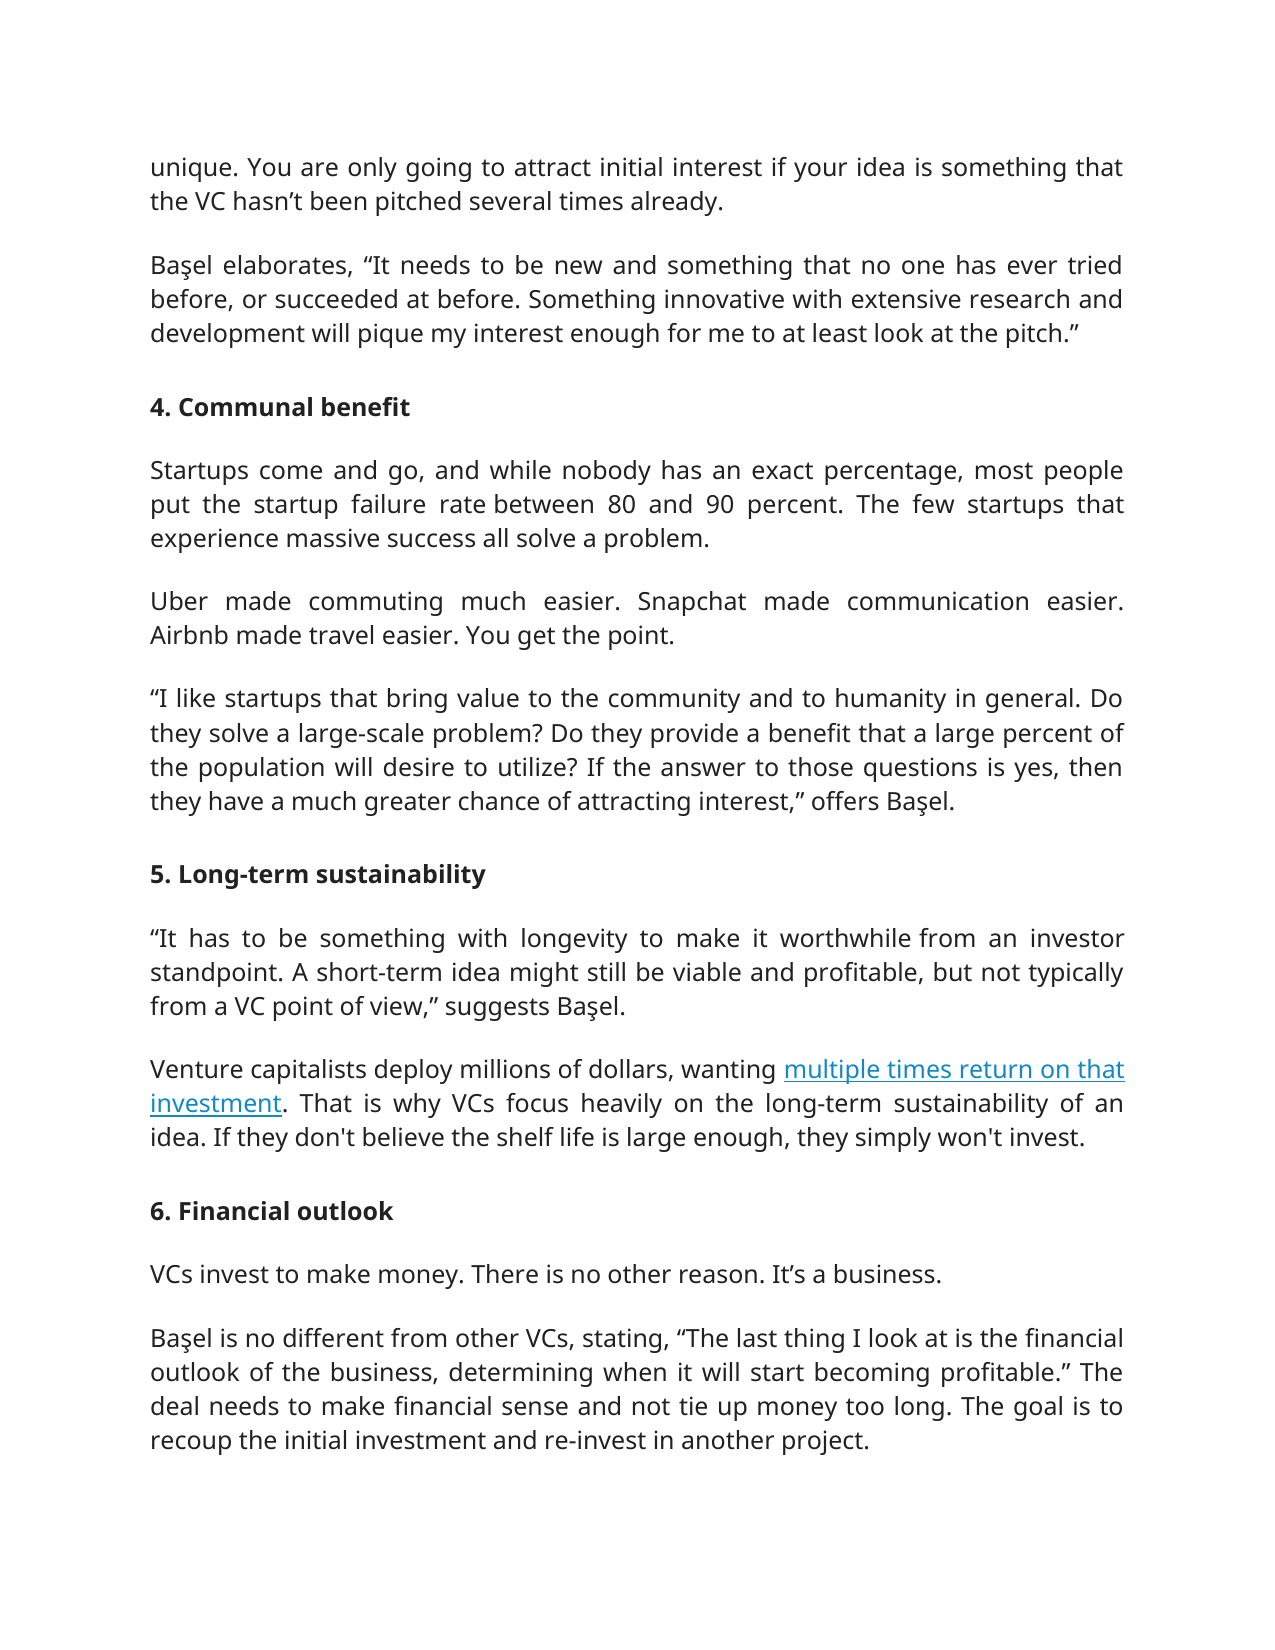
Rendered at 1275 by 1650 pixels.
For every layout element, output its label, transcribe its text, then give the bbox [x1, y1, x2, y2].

subtitle 6. Financial outlook [150, 1183, 1125, 1228]
text Uber made commuting much easier. Snapchat made communication easier. Airbnb made travel easier. You get the point. [150, 584, 1125, 652]
text Startups come and go, and while nobody has an exact percentage, most people put the startup failure rate between 80 and 90 percent. The few startups that experience massive success all solve a problem. [150, 452, 1125, 555]
text Başel is no different from other VCs, stating, “The last thing I look at is the financial outlook of the business, determining when it will start becoming profitable.” The deal needs to make financial sense and not tie up money too long. The goal is to recoup the initial investment and re-invest in another project. [150, 1320, 1125, 1456]
text “It has to be something with longevity to make it worthwhile from an investor standpoint. A short-term idea might still be viable and profitable, but not typically from a VC point of view,” suggests Başel. [150, 920, 1125, 1023]
text Başel elaborates, “It needs to be new and something that no one has ever tried before, or succeeded at before. Something innovative with extensive research and development will pique my interest enough for me to at least look at the pitch.” [150, 247, 1125, 349]
subtitle 4. Communal benefit [150, 379, 1125, 423]
subtitle 5. Long-term sustainability [150, 847, 1125, 891]
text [150, 150, 1125, 218]
text VCs invest to make money. There is no other reason. It’s a business. [150, 1257, 1125, 1291]
text “I like startups that bring value to the community and to humanity in general. Do they solve a large-scale problem? Do they provide a benefit that a large percent of the population will desire to utilize? If the answer to those questions is yes, then they have a much greater chance of attracting interest,” offers Başel. [150, 681, 1125, 817]
text Venture capitalists deploy millions of dollars, wanting multiple times return on that investment. That is why VCs focus heavily on the long-term sustainability of an idea. If they don't believe the shelf life is large enough, they simply won't invest. [150, 1052, 1125, 1154]
